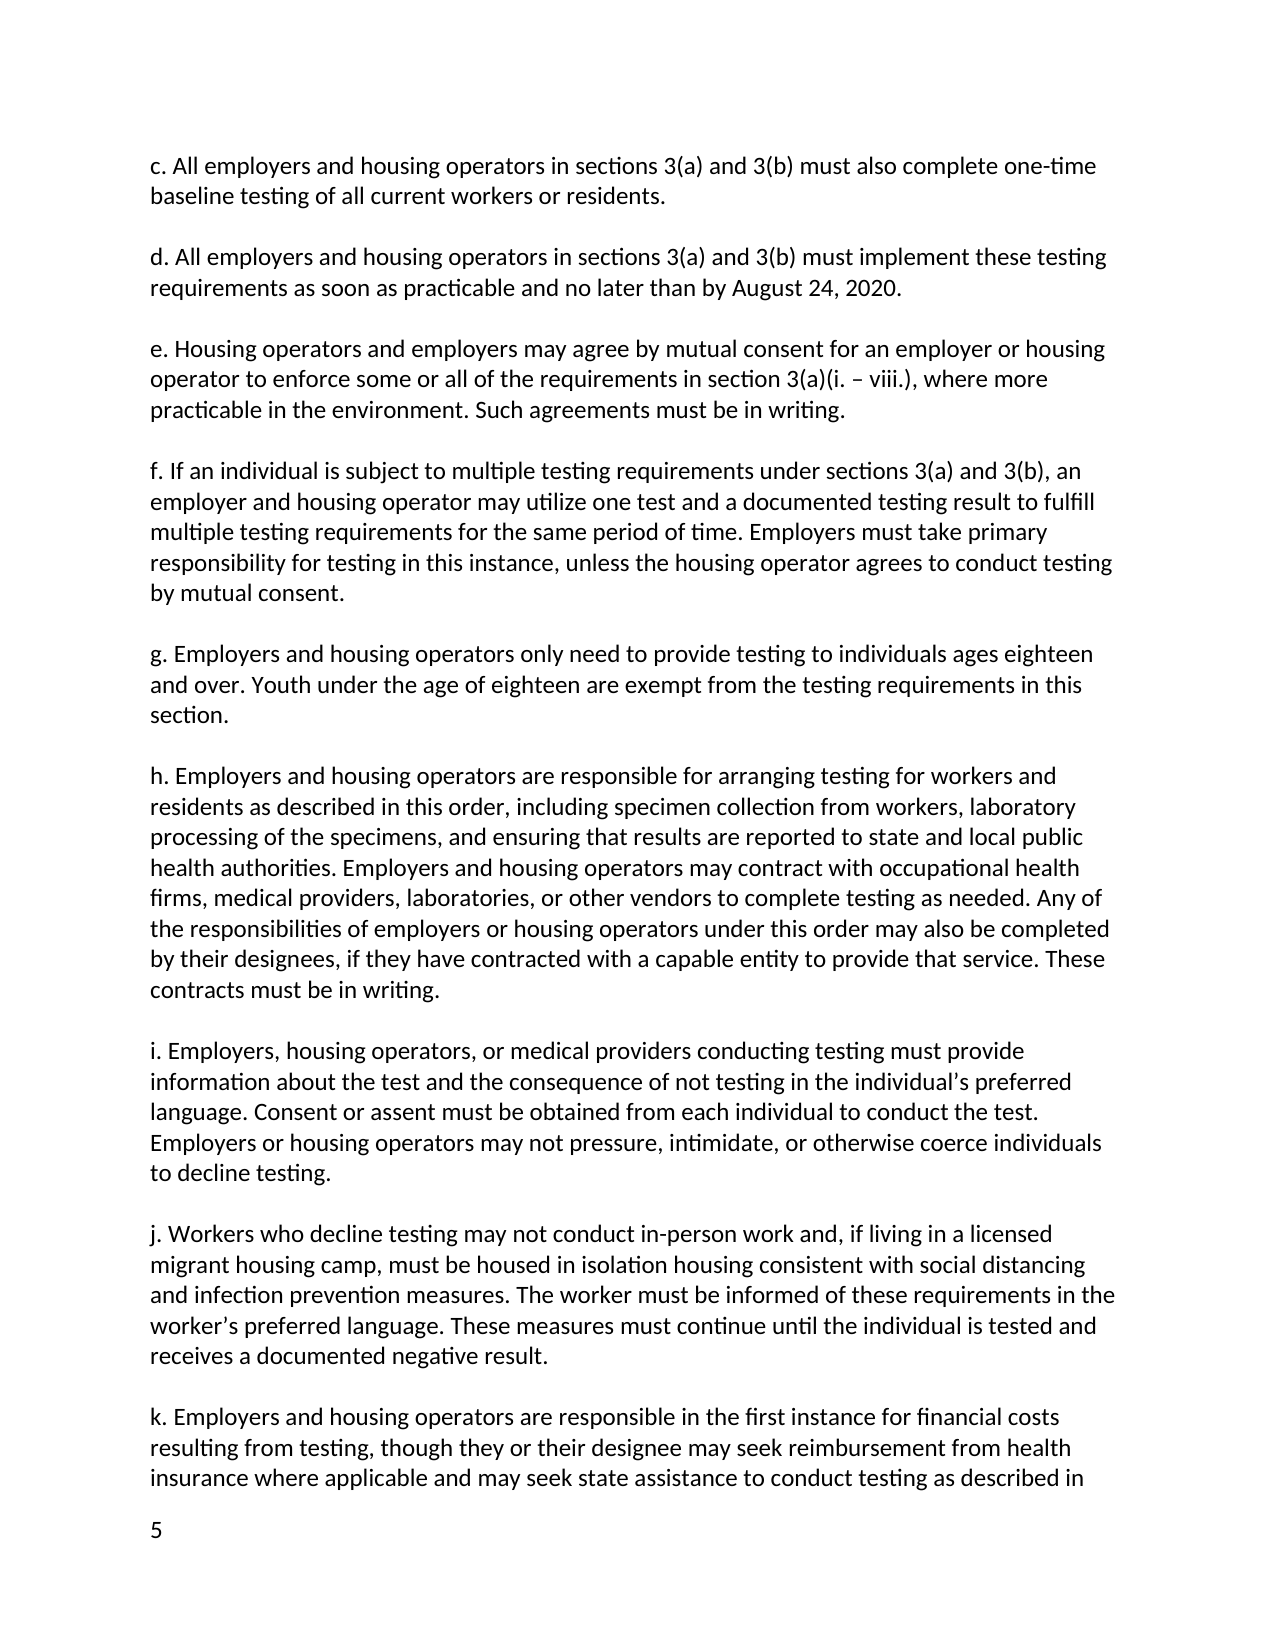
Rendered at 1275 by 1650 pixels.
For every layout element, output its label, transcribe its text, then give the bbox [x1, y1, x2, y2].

text c. All employers and housing operators in sections 3(a) and 3(b) must also complete one-time baseline testing of all current workers or residents. [150, 150, 1125, 211]
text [150, 1401, 1125, 1493]
text i. Employers, housing operators, or medical providers conducting testing must provide information about the test and the consequence of not testing in the individual’s preferred language. Consent or assent must be obtained from each individual to conduct the test. Employers or housing operators may not pressure, intimidate, or otherwise coerce individuals to decline testing. [150, 1035, 1125, 1188]
text d. All employers and housing operators in sections 3(a) and 3(b) must implement these testing requirements as soon as practicable and no later than by August 24, 2020. [150, 242, 1125, 303]
text h. Employers and housing operators are responsible for arranging testing for workers and residents as described in this order, including specimen collection from workers, laboratory processing of the specimens, and ensuring that results are reported to state and local public health authorities. Employers and housing operators may contract with occupational health firms, medical providers, laboratories, or other vendors to complete testing as needed. Any of the responsibilities of employers or housing operators under this order may also be completed by their designees, if they have contracted with a capable entity to provide that service. These contracts must be in writing. [150, 760, 1125, 1004]
text e. Housing operators and employers may agree by mutual consent for an employer or housing operator to enforce some or all of the requirements in section 3(a)(i. – viii.), where more practicable in the environment. Such agreements must be in writing. [150, 333, 1125, 425]
text j. Workers who decline testing may not conduct in-person work and, if living in a licensed migrant housing camp, must be housed in isolation housing consistent with social distancing and infection prevention measures. The worker must be informed of these requirements in the worker’s preferred language. These measures must continue until the individual is tested and receives a documented negative result. [150, 1218, 1125, 1371]
text g. Employers and housing operators only need to provide testing to individuals ages eighteen and over. Youth under the age of eighteen are exempt from the testing requirements in this section. [150, 638, 1125, 730]
text f. If an individual is subject to multiple testing requirements under sections 3(a) and 3(b), an employer and housing operator may utilize one test and a documented testing result to fulfill multiple testing requirements for the same period of time. Employers must take primary responsibility for testing in this instance, unless the housing operator agrees to conduct testing by mutual consent. [150, 455, 1125, 608]
